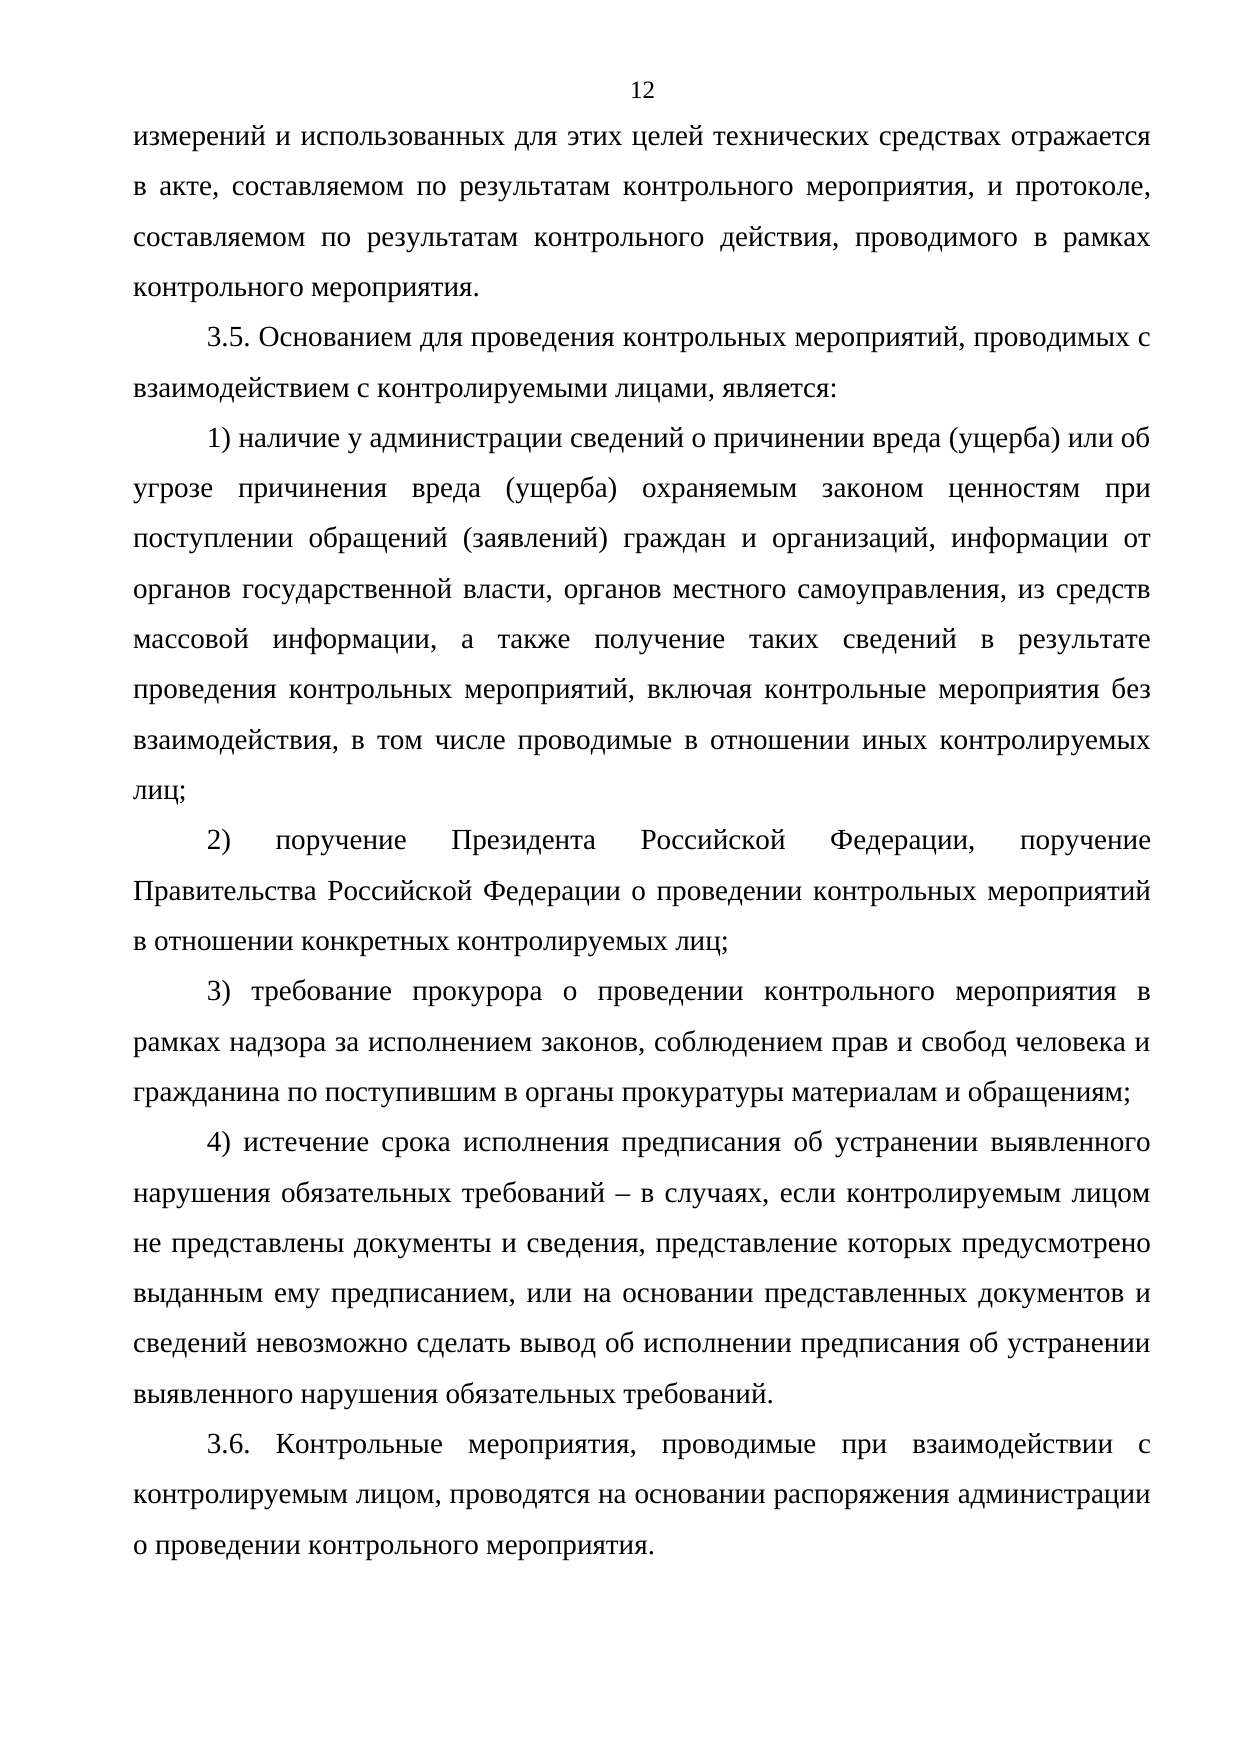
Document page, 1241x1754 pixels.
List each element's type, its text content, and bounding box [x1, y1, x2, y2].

text 2) поручение Президента Российской Федерации, поручение Правительства Российской Федерации о проведении контрольных мероприятий в отношении конкретных контролируемых лиц; [133, 822, 1152, 957]
text 3.6. Контрольные мероприятия, проводимые при взаимодействии с контролируемым лицом, проводятся на основании распоряжения администрации о проведении контрольного мероприятия. [133, 1426, 1152, 1560]
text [133, 118, 1152, 303]
text 1) наличие у администрации сведений о причинении вреда (ущерба) или об угрозе причинения вреда (ущерба) охраняемым законом ценностям при поступлении обращений (заявлений) граждан и организаций, информации от органов государственной власти, органов местного самоуправления, из средств массовой информации, а также получение таких сведений в результате проведения контрольных мероприятий, включая контрольные мероприятия без взаимодействия, в том числе проводимые в отношении иных контролируемых лиц; [133, 420, 1152, 806]
text 4) истечение срока исполнения предписания об устранении выявленного нарушения обязательных требований – в случаях, если контролируемым лицом не представлены документы и сведения, представление которых предусмотрено выданным ему предписанием, или на основании представленных документов и сведений невозможно сделать вывод об исполнении предписания об устранении выявленного нарушения обязательных требований. [133, 1124, 1152, 1409]
text 3) требование прокурора о проведении контрольного мероприятия в рамках надзора за исполнением законов, соблюдением прав и свобод человека и гражданина по поступившим в органы прокуратуры материалам и обращениям; [133, 973, 1152, 1108]
text 3.5. Основанием для проведения контрольных мероприятий, проводимых с взаимодействием с контролируемыми лицами, является: [133, 319, 1152, 403]
